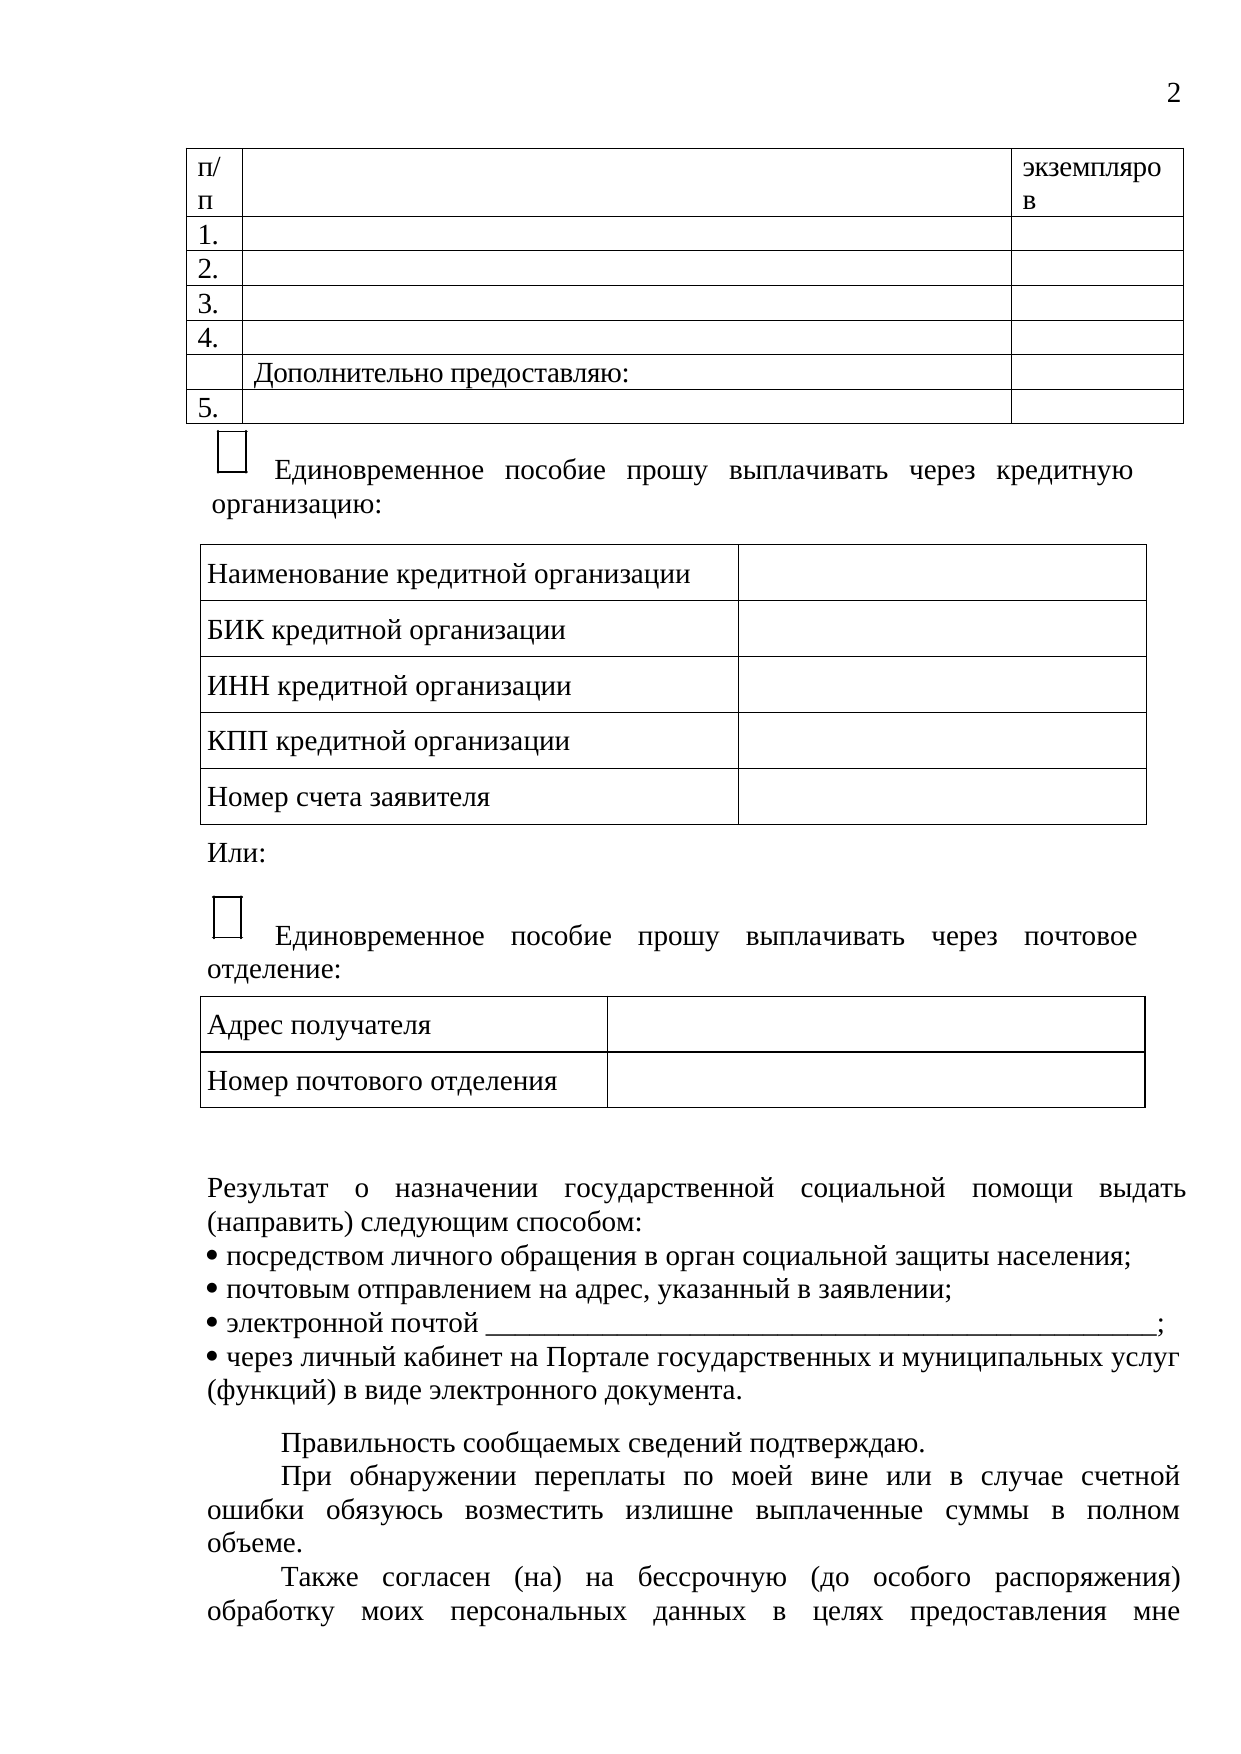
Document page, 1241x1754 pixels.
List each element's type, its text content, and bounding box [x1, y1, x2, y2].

table_cell БИК кредитной организации [201, 601, 738, 656]
table_header № п/п [187, 149, 242, 216]
table_cell Номер почтового отделения [201, 1053, 607, 1107]
table_cell [243, 286, 1011, 319]
table_cell [187, 355, 242, 389]
table_cell 3. [187, 286, 242, 319]
table_cell [243, 217, 1011, 250]
table_cell [243, 251, 1011, 285]
table_header Наименование кредитной организации [201, 545, 738, 600]
table_cell [1012, 390, 1183, 423]
text почтовым отправлением на адрес, указанный в заявлении; [207, 1271, 1181, 1305]
table_cell Дополнительно предоставляю: [243, 355, 1011, 389]
table_cell [739, 713, 1146, 768]
table_header [739, 545, 1146, 600]
text посредством личного обращения в орган социальной защиты населения; [207, 1238, 1187, 1271]
table_cell 1. [187, 217, 242, 250]
table_cell [243, 321, 1011, 354]
table_cell [739, 657, 1146, 712]
text При обнаружении переплаты по моей вине или в случае счетной ошибки обязуюсь возместить излишне выплаченные суммы в полном объеме. [207, 1458, 1181, 1559]
table_cell 2. [187, 251, 242, 285]
table_cell Адрес получателя [201, 997, 607, 1051]
table_cell Номер счета заявителя [201, 769, 738, 823]
table_cell [1012, 355, 1183, 389]
text через личный кабинет на Портале государственных и муниципальных услуг (функций) в виде электронного документа. [207, 1339, 1181, 1406]
table_cell [608, 997, 1144, 1051]
table_cell [739, 769, 1146, 823]
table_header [1012, 149, 1183, 216]
text электронной почтой ______________________________________________; [207, 1305, 1181, 1339]
table_cell [608, 1053, 1144, 1107]
table_cell Или: [200, 825, 1145, 879]
table_cell Единовременное пособие прошу выплачивать через кредитную организацию: [200, 424, 1145, 519]
table_cell [1012, 251, 1183, 285]
table_cell Единовременное пособие прошу выплачивать через почтовое отделение: [200, 879, 1145, 996]
table_cell 5. [187, 390, 242, 423]
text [207, 1559, 1181, 1626]
table_cell [1012, 321, 1183, 354]
table_cell [1012, 217, 1183, 250]
text Результат о назначении государственной социальной помощи выдать (направить) следующим способом: [207, 1171, 1187, 1238]
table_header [243, 149, 1011, 216]
table_cell 4. [187, 321, 242, 354]
table_cell [243, 390, 1011, 423]
table_cell ИНН кредитной организации [201, 657, 738, 712]
table_cell [739, 601, 1146, 656]
table_cell [1012, 286, 1183, 319]
table_cell КПП кредитной организации [201, 713, 738, 768]
text Правильность сообщаемых сведений подтверждаю. [207, 1425, 1181, 1458]
